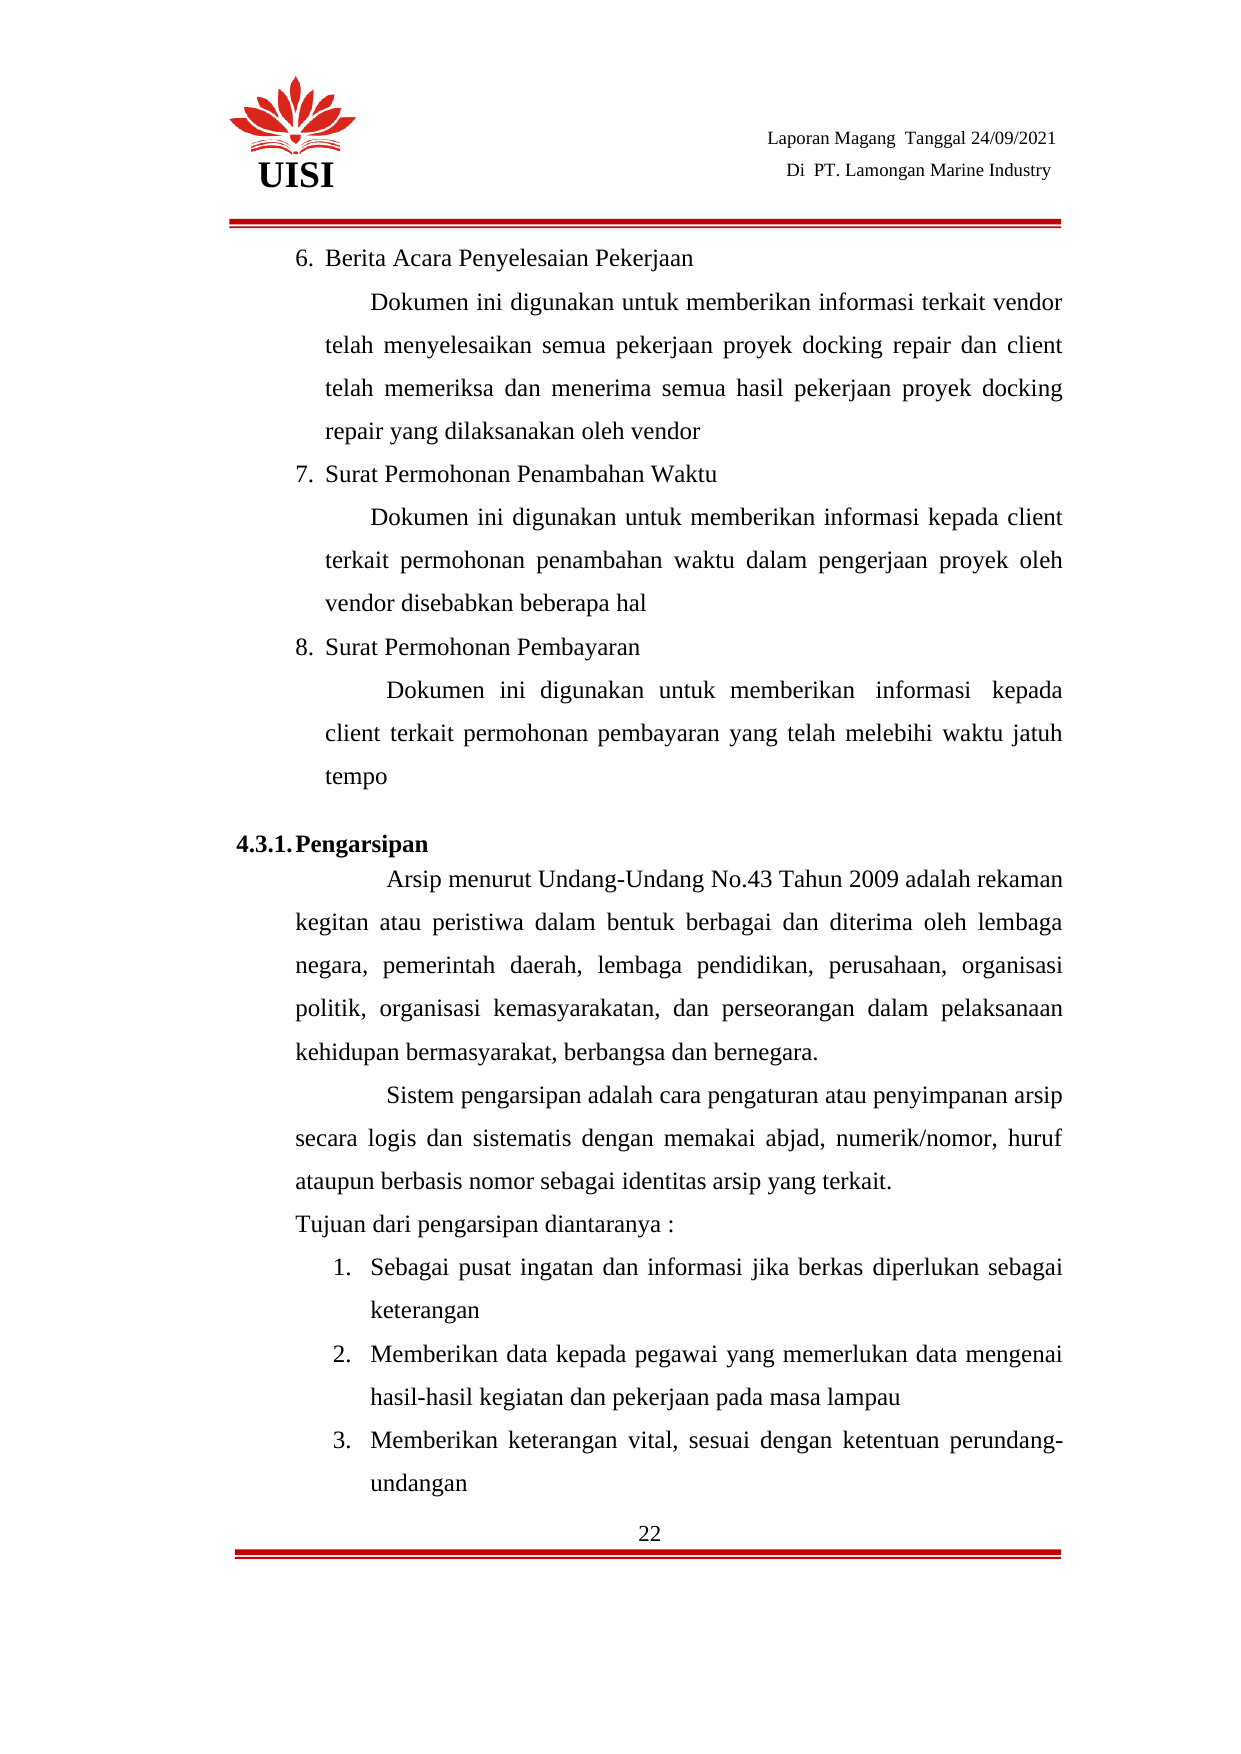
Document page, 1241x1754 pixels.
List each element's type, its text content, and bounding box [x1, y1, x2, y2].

subtitle Pengarsipan [236, 829, 1090, 858]
list Surat Permohonan Penambahan Waktu [295, 459, 1090, 488]
text Dokumen ini digunakan untuk memberikan informasi kepada client terkait permohonan pembayaran yang telah melebihi waktu jatuh tempo [325, 675, 1063, 790]
text Dokumen ini digunakan untuk memberikan informasi kepada client terkait permohonan penambahan waktu dalam pengerjaan proyek oleh vendor disebabkan beberapa hal [325, 502, 1064, 617]
text Tujuan dari pengarsipan diantaranya : [295, 1209, 1090, 1238]
list Memberikan data kepada pegawai yang memerlukan data mengenai hasil-hasil kegiatan dan pekerjaan pada masa lampau [333, 1339, 1063, 1411]
text Dokumen ini digunakan untuk memberikan informasi terkait vendor telah menyelesaikan semua pekerjaan proyek docking repair dan client telah memeriksa dan menerima semua hasil pekerjaan proyek docking repair yang dilaksanakan oleh vendor [325, 287, 1063, 445]
text Sistem pengarsipan adalah cara pengaturan atau penyimpanan arsip secara logis dan sistematis dengan memakai abjad, numerik/nomor, huruf ataupun berbasis nomor sebagai identitas arsip yang terkait. [295, 1080, 1063, 1195]
list Sebagai pusat ingatan dan informasi jika berkas diperlukan sebagai keterangan [333, 1252, 1063, 1324]
list Berita Acara Penyelesaian Pekerjaan [295, 243, 1090, 272]
list Memberikan keterangan vital, sesuai dengan ketentuan perundang- undangan [333, 1425, 1063, 1497]
picture [229, 76, 356, 155]
list Surat Permohonan Pembayaran [295, 632, 1090, 661]
text Arsip menurut Undang-Undang No.43 Tahun 2009 adalah rekaman kegitan atau peristiwa dalam bentuk berbagai dan diterima oleh lembaga negara, pemerintah daerah, lembaga pendidikan, perusahaan, organisasi politik, organisasi kemasyarakatan, dan perseorangan dalam pelaksanaan kehidupan bermasyarakat, berbangsa dan bernegara. [295, 864, 1063, 1065]
